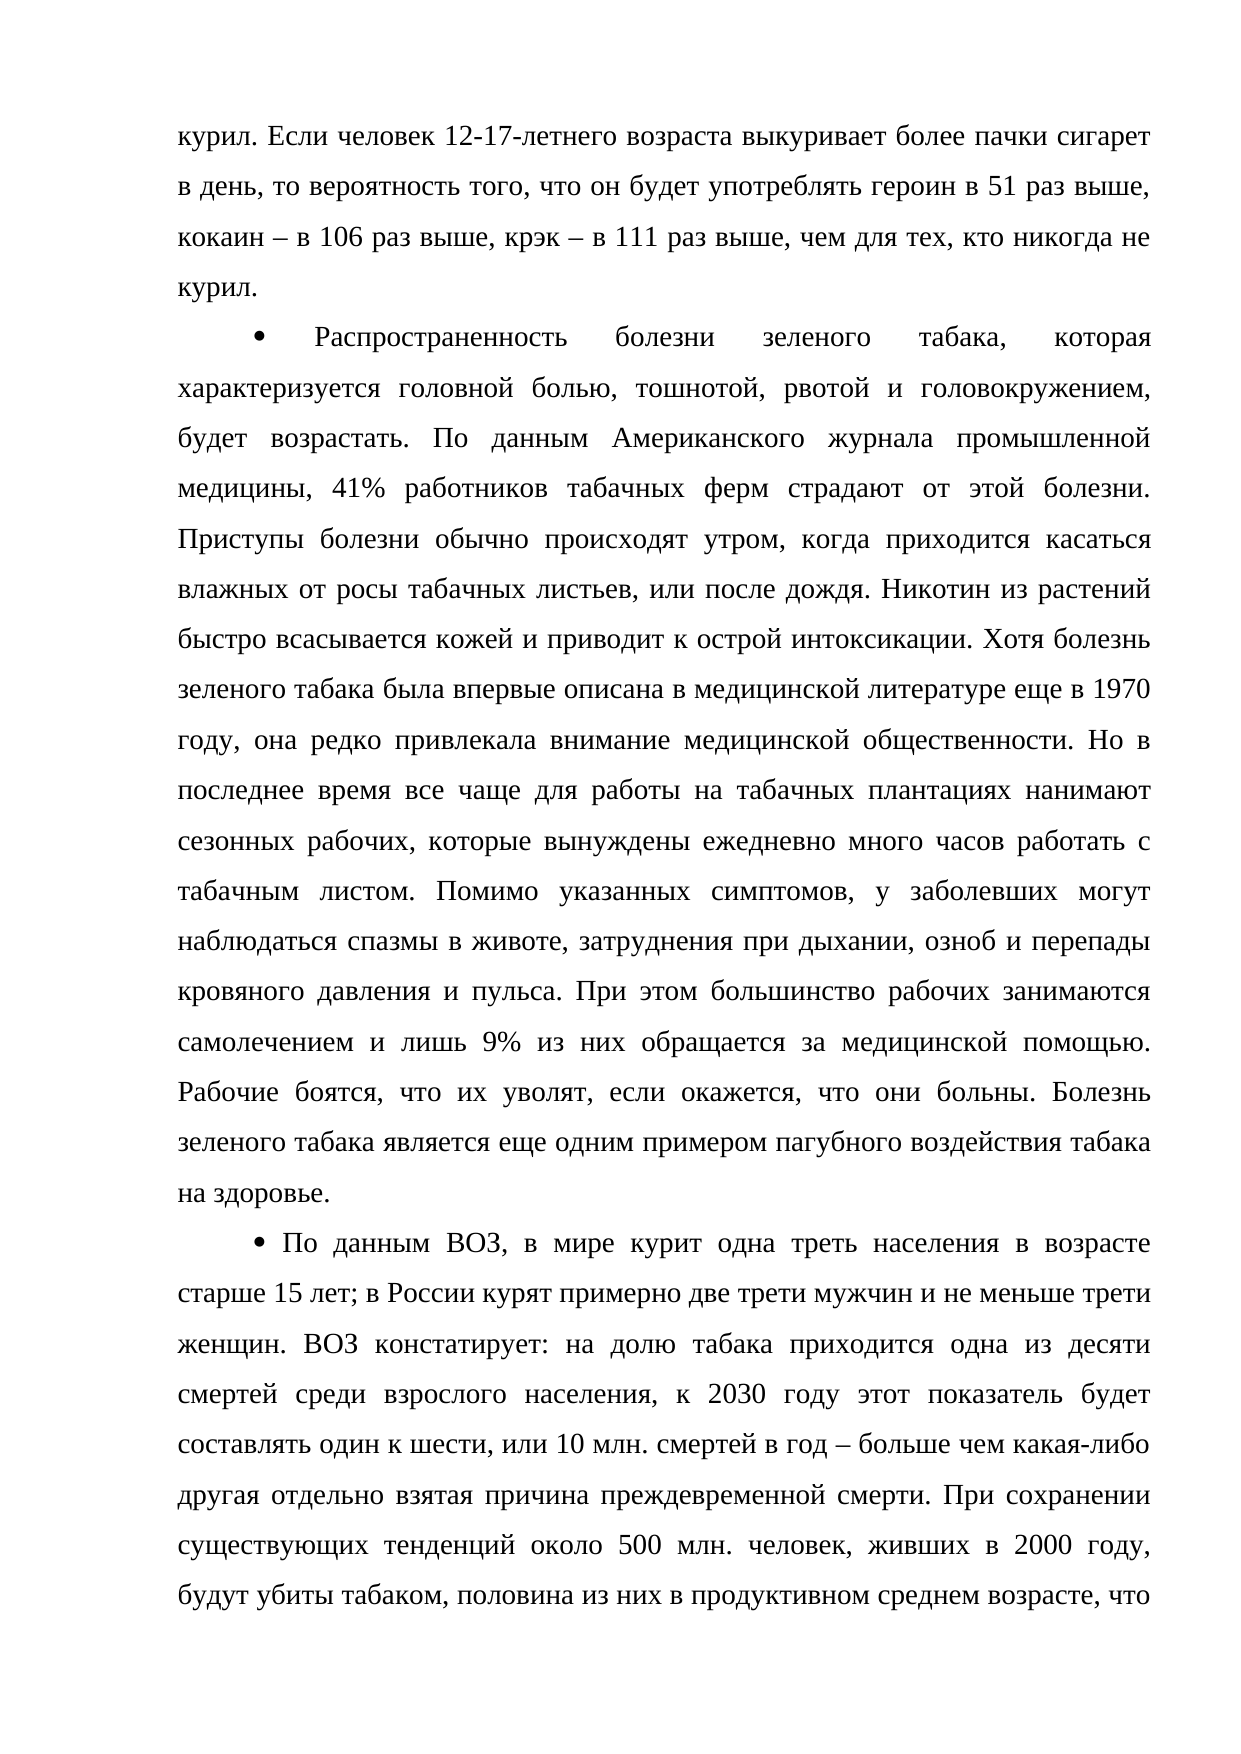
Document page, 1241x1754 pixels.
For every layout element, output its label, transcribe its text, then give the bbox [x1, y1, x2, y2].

text Распространенность болезни зеленого табака, которая характеризуется головной болью, тошнотой, рвотой и головокружением, будет возрастать. По данным Американского журнала промышленной медицины, 41% работников табачных ферм страдают от этой болезни. Приступы болезни обычно происходят утром, когда приходится касаться влажных от росы табачных листьев, или после дождя. Никотин из растений быстро всасывается кожей и приводит к острой интоксикации. Хотя болезнь зеленого табака была впервые описана в медицинской литературе еще в 1970 году, она редко привлекала внимание медицинской общественности. Но в последнее время все чаще для работы на табачных плантациях нанимают сезонных рабочих, которые вынуждены ежедневно много часов работать с табачным листом. Помимо указанных симптомов, у заболевших могут наблюдаться спазмы в животе, затруднения при дыхании, озноб и перепады кровяного давления и пульса. При этом большинство рабочих занимаются самолечением и лишь 9% из них обращается за медицинской помощью. Рабочие боятся, что их уволят, если окажется, что они больны. Болезнь зеленого табака является еще одним примером пагубного воздействия табака на здоровье. [177, 319, 1152, 1208]
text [177, 1225, 1152, 1611]
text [177, 118, 1152, 303]
